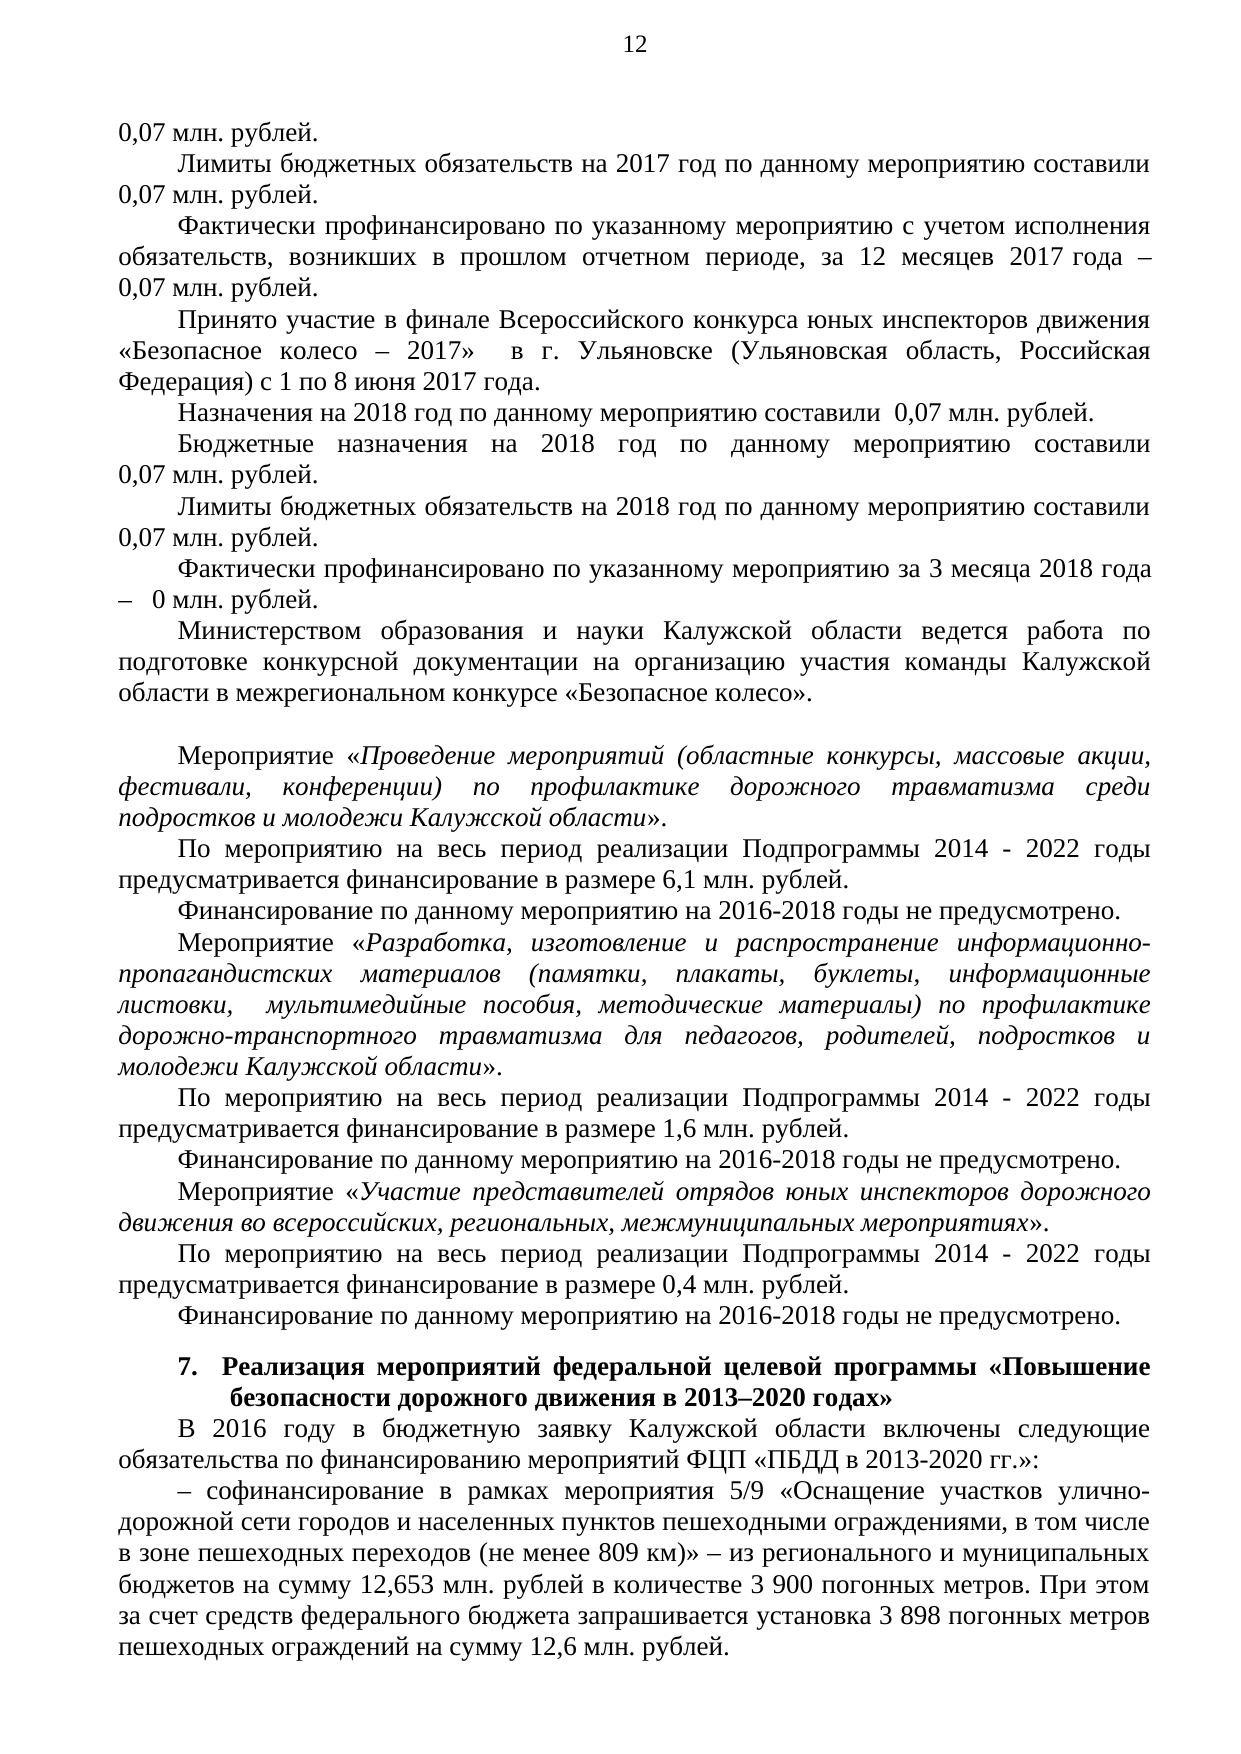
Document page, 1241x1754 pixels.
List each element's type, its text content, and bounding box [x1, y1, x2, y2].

text По мероприятию на весь период реализации Подпрограммы 2014 - 2022 годы предусматривается финансирование в размере 6,1 млн. рублей. [118, 832, 1152, 894]
text Лимиты бюджетных обязательств на 2017 год по данному мероприятию составили 0,07 млн. рублей. [118, 147, 1152, 209]
text В 2016 году в бюджетную заявку Калужской области включены следующие обязательства по финансированию мероприятий ФЦП «ПБДД в 2013-2020 гг.»: [118, 1412, 1152, 1474]
text Министерством образования и науки Калужской области ведется работа по подготовке конкурсной документации на организацию участия команды Калужской области в межрегиональном конкурсе «Безопасное колесо». [118, 614, 1152, 708]
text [118, 116, 1152, 147]
text Фактически профинансировано по указанному мероприятию с учетом исполнения обязательств, возникших в прошлом отчетном периоде, за 12 месяцев 2017 года – 0,07 млн. рублей. [118, 209, 1152, 303]
text Финансирование по данному мероприятию на 2016-2018 годы не предусмотрено. [118, 894, 1152, 926]
text Финансирование по данному мероприятию на 2016-2018 годы не предусмотрено. [118, 1144, 1152, 1175]
text По мероприятию на весь период реализации Подпрограммы 2014 - 2022 годы предусматривается финансирование в размере 1,6 млн. рублей. [118, 1081, 1152, 1144]
text Назначения на 2018 год по данному мероприятию составили 0,07 млн. рублей. [118, 396, 1152, 427]
list Реализация мероприятий федеральной целевой программы «Повышение безопасности дорожного движения в 2013–2020 годах» [177, 1350, 1152, 1412]
text Лимиты бюджетных обязательств на 2018 год по данному мероприятию составили 0,07 млн. рублей. [118, 489, 1152, 552]
text Мероприятие «Проведение мероприятий (областные конкурсы, массовые акции, фестивали, конференции) по профилактике дорожного травматизма среди подростков и молодежи Калужской области». [118, 739, 1152, 832]
text – софинансирование в рамках мероприятия 5/9 «Оснащение участков улично-дорожной сети городов и населенных пунктов пешеходными ограждениями, в том числе в зоне пешеходных переходов (не менее 809 км)» – из регионального и муниципальных бюджетов на сумму 12,653 млн. рублей в количестве 3 900 погонных метров. При этом за счет средств федерального бюджета запрашивается установка 3 898 погонных метров пешеходных ограждений на сумму 12,6 млн. рублей. [118, 1474, 1152, 1661]
text Мероприятие «Участие представителей отрядов юных инспекторов дорожного движения во всероссийских, региональных, межмуниципальных мероприятиях». [118, 1175, 1152, 1237]
text Фактически профинансировано по указанному мероприятию за 3 месяца 2018 года – 0 млн. рублей. [118, 552, 1152, 614]
text Принято участие в финале Всероссийского конкурса юных инспекторов движения «Безопасное колесо – 2017» в г. Ульяновске (Ульяновская область, Российская Федерация) с 1 по 8 июня 2017 года. [118, 303, 1152, 396]
text Финансирование по данному мероприятию на 2016-2018 годы не предусмотрено. [118, 1299, 1152, 1331]
text Мероприятие «Разработка, изготовление и распространение информационно-пропагандистских материалов (памятки, плакаты, буклеты, информационные листовки, мультимедийные пособия, методические материалы) по профилактике дорожно-транспортного травматизма для педагогов, родителей, подростков и молодежи Калужской области». [118, 926, 1152, 1081]
text По мероприятию на весь период реализации Подпрограммы 2014 - 2022 годы предусматривается финансирование в размере 0,4 млн. рублей. [118, 1237, 1152, 1299]
text Бюджетные назначения на 2018 год по данному мероприятию составили 0,07 млн. рублей. [118, 427, 1152, 489]
